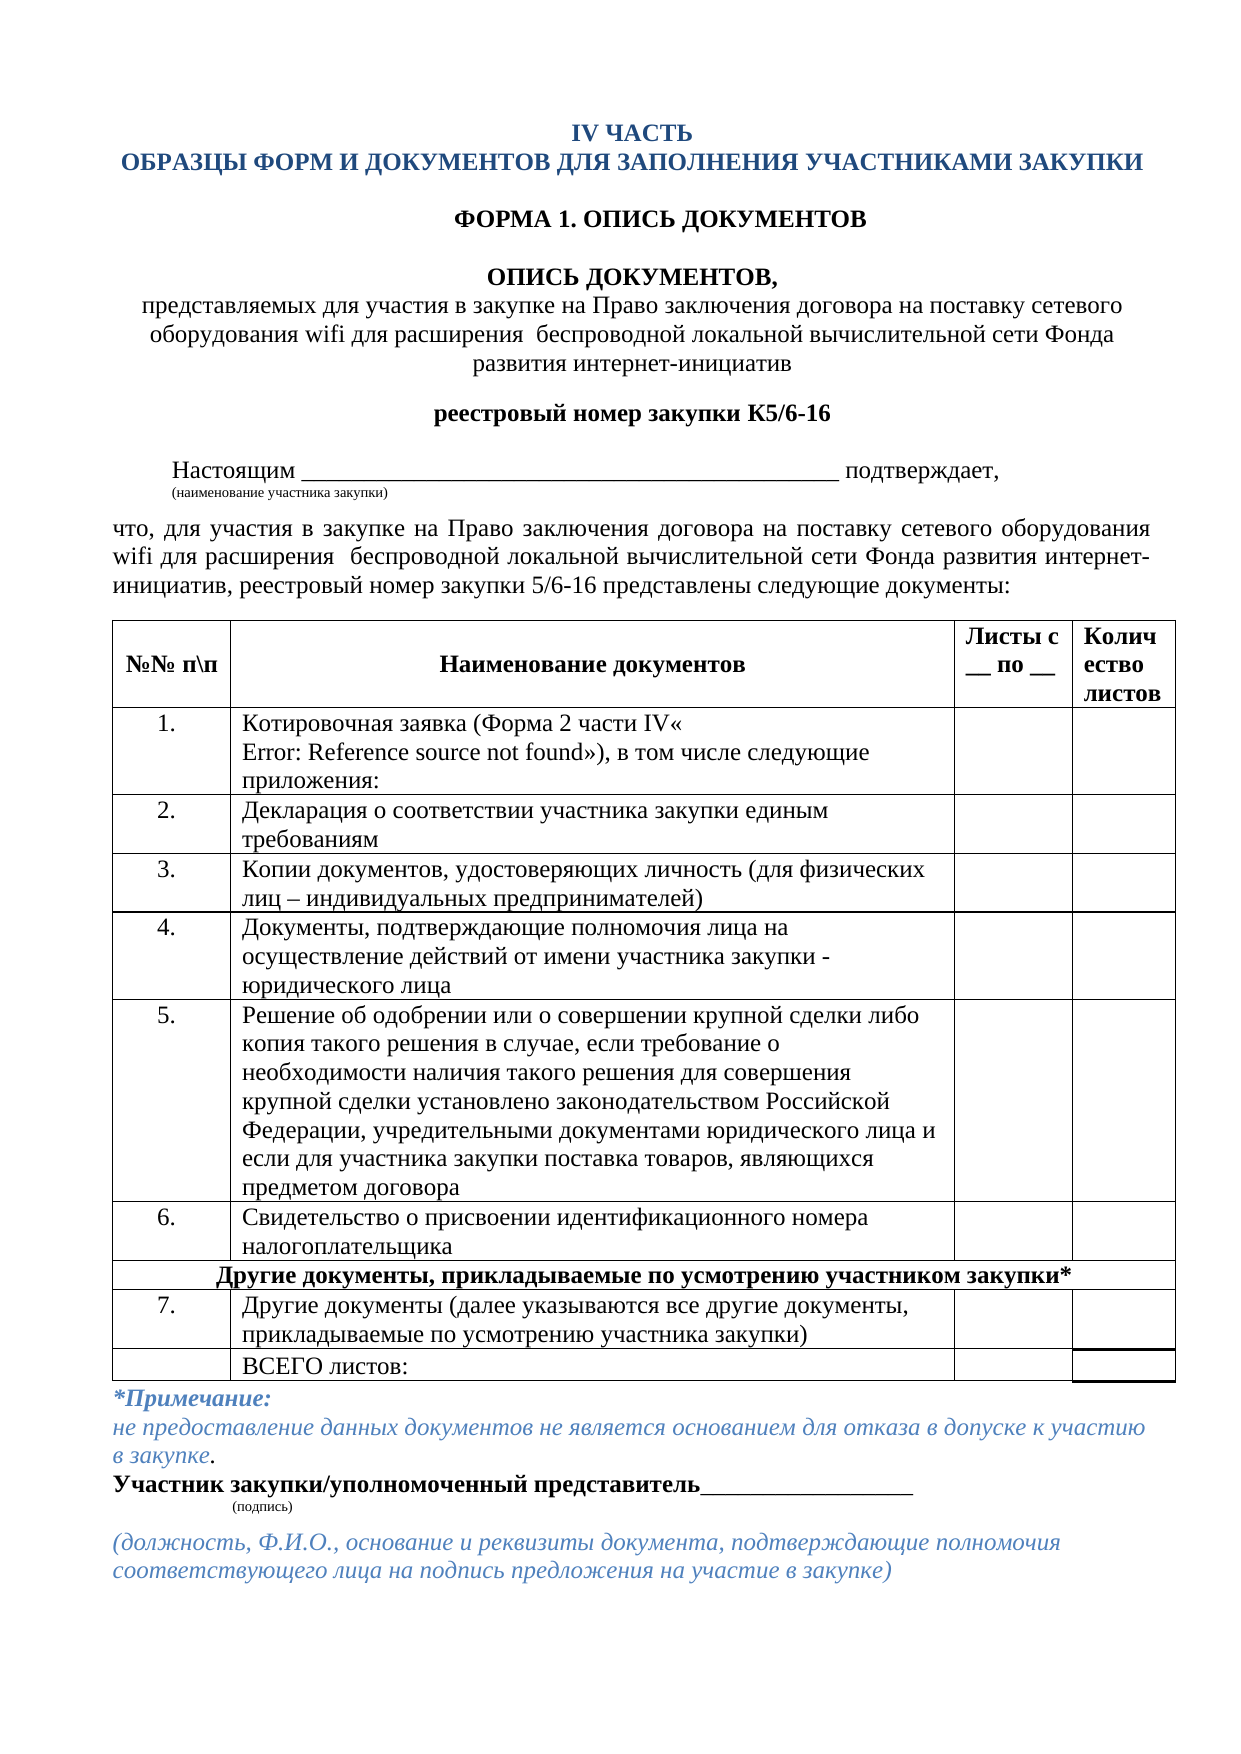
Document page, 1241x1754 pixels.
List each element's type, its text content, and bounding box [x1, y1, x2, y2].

table_cell Свидетельство о присвоении идентификационного номера налогоплательщика [231, 1202, 954, 1259]
table_header Листы с __ по __ [955, 621, 1072, 707]
table_cell [113, 1349, 230, 1380]
text IV ЧАСТЬ [112, 118, 1152, 147]
text ОПИСЬ ДОКУМЕНТОВ, [112, 262, 1152, 291]
table_cell [955, 1202, 1072, 1259]
table_cell [1073, 1202, 1175, 1259]
text (наименование участника закупки) [112, 484, 1152, 513]
table_cell Документы, подтверждающие полномочия лица на осуществление действий от имени участника закупки -юридического лица [231, 913, 954, 999]
table_cell Решение об одобрении или о совершении крупной сделки либо копия такого решения в случае, если требование о необходимости наличия такого решения для совершения крупной сделки установлено законодательством Российской Федерации, учредительными документами юридического лица и если для участника закупки поставка товаров, являющихся предметом договора [231, 1000, 954, 1201]
text *Примечание: [112, 1383, 1152, 1412]
list что, для участия в закупке на Право заключения договора на поставку сетевого оборудования wifi для расширения беспроводной локальной вычислительной сети Фонда развития интернет-инициатив, реестровый номер закупки 5/6-16 представлены следующие документы: [112, 513, 1152, 599]
table_cell [1073, 854, 1175, 911]
table_cell [1073, 708, 1175, 794]
table_cell ВСЕГО листов: [231, 1349, 954, 1380]
table_cell [955, 708, 1072, 794]
table_cell [113, 1202, 230, 1259]
table_cell [113, 854, 230, 911]
list представляемых для участия в закупке на Право заключения договора на поставку сетевого оборудования wifi для расширения беспроводной локальной вычислительной сети Фонда развития интернет-инициатив [112, 291, 1152, 377]
table_cell [1073, 795, 1175, 853]
table_cell [1073, 913, 1175, 999]
table_cell [955, 1349, 1072, 1380]
table_header №№ п\п [113, 621, 230, 707]
table_cell [955, 854, 1072, 911]
text не предоставление данных документов не является основанием для отказа в допуске к участию в закупке. [112, 1412, 1152, 1469]
table_header Наименование документов [231, 621, 954, 707]
text (подпись) [112, 1498, 1152, 1527]
table_cell [113, 795, 230, 853]
table_cell [113, 913, 230, 999]
table_cell [955, 1290, 1072, 1348]
table_cell Котировочная заявка (Форма 2 части IV«IV ЧАСТЬ ОБРАЗЦЫ ФОРМ И ДОКУМЕНТОВ ДЛЯ ЗАПОЛНЕНИЯ УЧАСТНИКАМИ ЗАКУПКИ»), в том числе следующие приложения: [231, 708, 954, 794]
table_cell [113, 1000, 230, 1201]
text Настоящим ___________________________________________ подтверждает, [112, 455, 1152, 484]
table_cell [955, 795, 1072, 853]
table_cell [955, 1000, 1072, 1201]
table_cell [1073, 1000, 1175, 1201]
subtitle ФОРМА 1. ОПИСЬ ДОКУМЕНТОВ [169, 204, 1152, 233]
table_cell [113, 1290, 230, 1348]
table_cell [113, 708, 230, 794]
table_cell [955, 913, 1072, 999]
table_cell [1073, 1351, 1175, 1380]
text ОБРАЗЦЫ ФОРМ И ДОКУМЕНТОВ ДЛЯ ЗАПОЛНЕНИЯ УЧАСТНИКАМИ ЗАКУПКИ [112, 147, 1152, 176]
table_cell Декларация о соответствии участника закупки единым требованиям [231, 795, 954, 853]
text Участник закупки/уполномоченный представитель_________________ [112, 1469, 1152, 1498]
table_cell Другие документы, прикладываемые по усмотрению участником закупки* [113, 1261, 1175, 1289]
table_cell Другие документы (далее указываются все другие документы, прикладываемые по усмотрению участника закупки) [231, 1290, 954, 1348]
table_cell Копии документов, удостоверяющих личность (для физических лиц – индивидуальных предпринимателей) [231, 854, 954, 911]
table_cell [1073, 1290, 1175, 1348]
text (должность, Ф.И.О., основание и реквизиты документа, подтверждающие полномочия соответствующего лица на подпись предложения на участие в закупке) [112, 1527, 1152, 1584]
table_header Количество листов [1073, 621, 1175, 707]
text реестровый номер закупки К5/6-16 [112, 398, 1152, 426]
